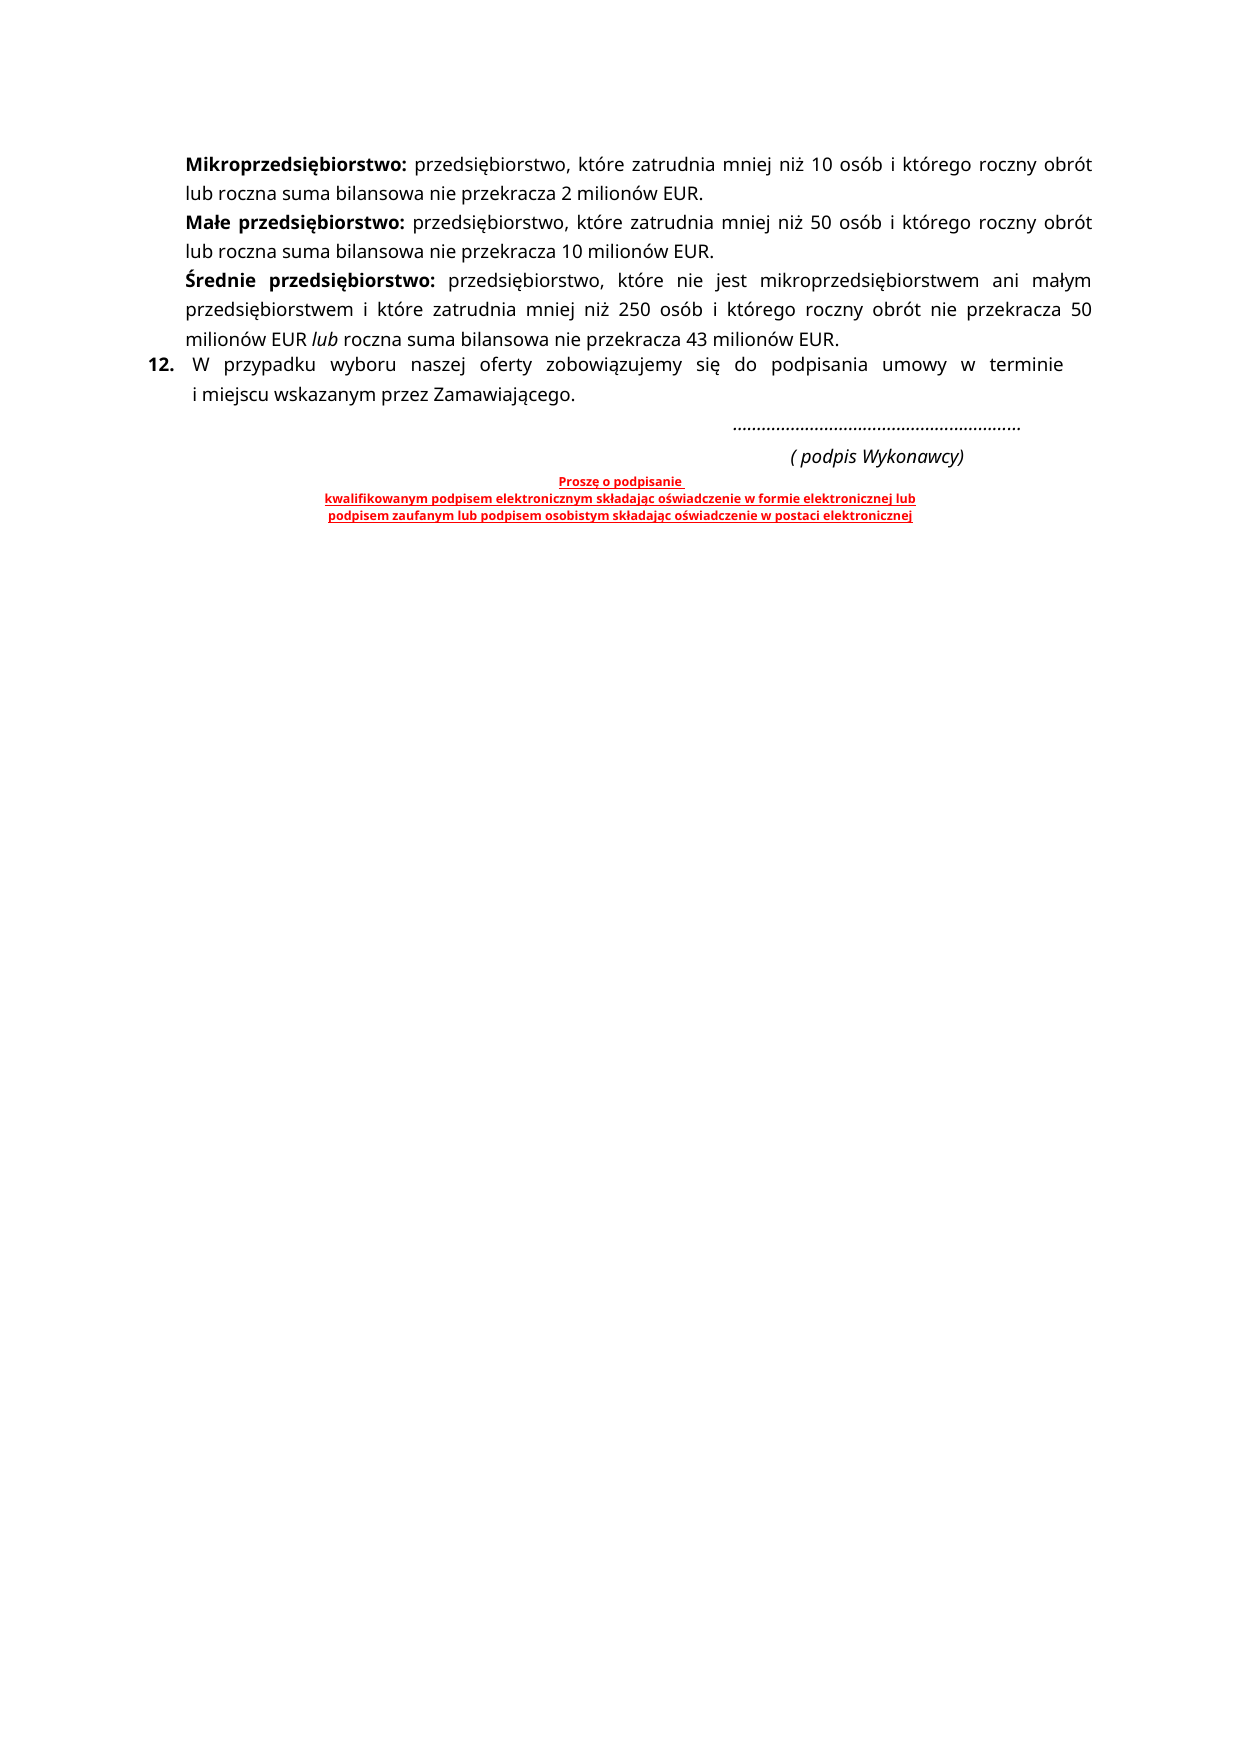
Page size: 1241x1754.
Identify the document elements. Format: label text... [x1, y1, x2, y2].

list W przypadku wyboru naszej oferty zobowiązujemy się do podpisania umowy w terminie i miejscu wskazanym przez Zamawiającego. [148, 352, 1093, 407]
text podpisem zaufanym lub podpisem osobistym składając oświadczenie w postaci elektronicznej [148, 507, 1093, 524]
text ( podpis Wykonawcy) [405, 444, 1093, 469]
text Średnie przedsiębiorstwo: przedsiębiorstwo, które nie jest mikroprzedsiębiorstwem ani małym przedsiębiorstwem i które zatrudnia mniej niż 250 osób i którego roczny obrót nie przekracza 50 milionów EUR lub roczna suma bilansowa nie przekracza 43 milionów EUR. [185, 264, 1093, 352]
text …………………………………………………… [664, 410, 1093, 436]
text Mikroprzedsiębiorstwo: przedsiębiorstwo, które zatrudnia mniej niż 10 osób i którego roczny obrót lub roczna suma bilansowa nie przekracza 2 milionów EUR. [185, 148, 1093, 206]
text Proszę o podpisanie [148, 473, 1093, 490]
text kwalifikowanym podpisem elektronicznym składając oświadczenie w formie elektronicznej lub [148, 490, 1093, 507]
text Małe przedsiębiorstwo: przedsiębiorstwo, które zatrudnia mniej niż 50 osób i którego roczny obrót lub roczna suma bilansowa nie przekracza 10 milionów EUR. [185, 206, 1093, 264]
